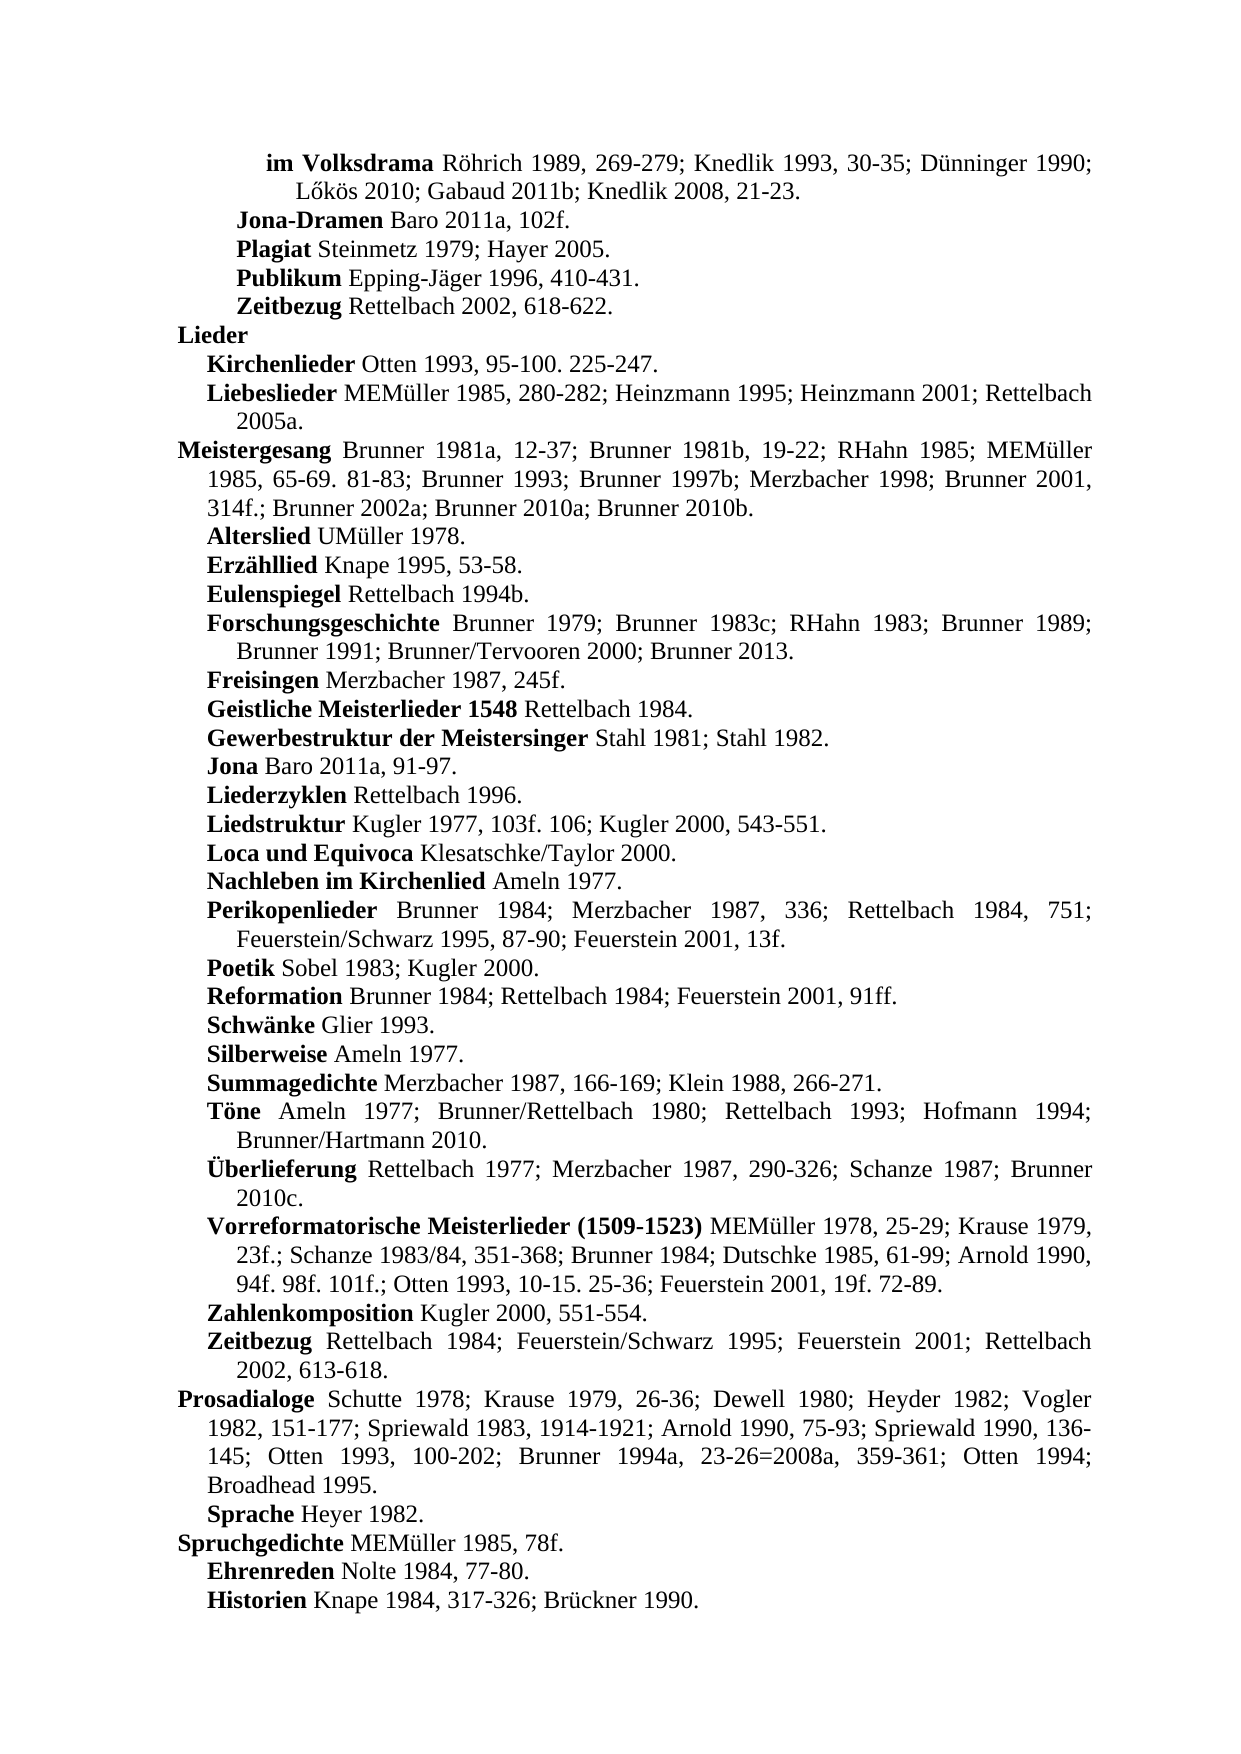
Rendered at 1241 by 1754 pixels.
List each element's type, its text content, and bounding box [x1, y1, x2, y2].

text Meistergesang Brunner 1981a, 12-37; Brunner 1981b, 19-22; RHahn 1985; MEMüller 1985, 65-69. 81-83; Brunner 1993; Brunner 1997b; Merzbacher 1998; Brunner 2001, 314f.; Brunner 2002a; Brunner 2010a; Brunner 2010b. [177, 435, 1093, 521]
text Zeitbezug Rettelbach 1984; Feuerstein/Schwarz 1995; Feuerstein 2001; Rettelbach 2002, 613-618. [207, 1326, 1093, 1384]
text Lieder [148, 320, 1093, 349]
text Sprache Heyer 1982. [177, 1499, 1093, 1528]
text Publikum Epping-Jäger 1996, 410-431. [148, 263, 1093, 291]
text Poetik Sobel 1983; Kugler 2000. [148, 953, 1093, 981]
text im Volksdrama Röhrich 1989, 269-279; Knedlik 1993, 30-35; Dünninger 1990; Lőkös 2010; Gabaud 2011b; Knedlik 2008, 21-23. [266, 148, 1093, 205]
text Nachleben im Kirchenlied Ameln 1977. [148, 866, 1093, 895]
text Historien Knape 1984, 317-326; Brückner 1990. [177, 1585, 1093, 1614]
text Töne Ameln 1977; Brunner/Rettelbach 1980; Rettelbach 1993; Hofmann 1994; Brunner/Hartmann 2010. [207, 1096, 1093, 1154]
text Vorreformatorische Meisterlieder (1509-1523) MEMüller 1978, 25-29; Krause 1979, 23f.; Schanze 1983/84, 351-368; Brunner 1984; Dutschke 1985, 61-99; Arnold 1990, 94f. 98f. 101f.; Otten 1993, 10-15. 25-36; Feuerstein 2001, 19f. 72-89. [207, 1211, 1093, 1298]
text Silberweise Ameln 1977. [148, 1039, 1093, 1068]
text Zahlenkomposition Kugler 2000, 551-554. [148, 1298, 1093, 1326]
text Ehrenreden Nolte 1984, 77-80. [177, 1556, 1093, 1585]
text Geistliche Meisterlieder 1548 Rettelbach 1984. [148, 694, 1093, 723]
text Kirchenlieder Otten 1993, 95-100. 225-247. [148, 349, 1093, 378]
text Liederzyklen Rettelbach 1996. [148, 780, 1093, 809]
text Perikopenlieder Brunner 1984; Merzbacher 1987, 336; Rettelbach 1984, 751; Feuerstein/Schwarz 1995, 87-90; Feuerstein 2001, 13f. [207, 895, 1093, 953]
text Überlieferung Rettelbach 1977; Merzbacher 1987, 290-326; Schanze 1987; Brunner 2010c. [207, 1154, 1093, 1211]
text Liebeslieder MEMüller 1985, 280-282; Heinzmann 1995; Heinzmann 2001; Rettelbach 2005a. [207, 378, 1093, 435]
text Jona Baro 2011a, 91-97. [148, 751, 1093, 780]
text Gewerbestruktur der Meistersinger Stahl 1981; Stahl 1982. [148, 723, 1093, 751]
text Plagiat Steinmetz 1979; Hayer 2005. [148, 234, 1093, 263]
text Erzähllied Knape 1995, 53-58. [207, 550, 1093, 579]
text Eulenspiegel Rettelbach 1994b. [207, 579, 1093, 608]
text Liedstruktur Kugler 1977, 103f. 106; Kugler 2000, 543-551. [148, 809, 1093, 838]
text Forschungsgeschichte Brunner 1979; Brunner 1983c; RHahn 1983; Brunner 1989; Brunner 1991; Brunner/Tervooren 2000; Brunner 2013. [207, 608, 1093, 665]
text Spruchgedichte MEMüller 1985, 78f. [177, 1528, 1093, 1556]
text Loca und Equivoca Klesatschke/Taylor 2000. [148, 838, 1093, 866]
text Alterslied UMüller 1978. [207, 521, 1093, 550]
text Zeitbezug Rettelbach 2002, 618-622. [148, 291, 1093, 320]
text Prosadialoge Schutte 1978; Krause 1979, 26-36; Dewell 1980; Heyder 1982; Vogler 1982, 151-177; Spriewald 1983, 1914-1921; Arnold 1990, 75-93; Spriewald 1990, 136-145; Otten 1993, 100-202; Brunner 1994a, 23-26=2008a, 359-361; Otten 1994; Broadhead 1995. [177, 1384, 1093, 1499]
text Reformation Brunner 1984; Rettelbach 1984; Feuerstein 2001, 91ff. [148, 981, 1093, 1010]
text Schwänke Glier 1993. [148, 1010, 1093, 1039]
text Freisingen Merzbacher 1987, 245f. [148, 665, 1093, 694]
text Summagedichte Merzbacher 1987, 166-169; Klein 1988, 266-271. [148, 1068, 1093, 1096]
text Jona-Dramen Baro 2011a, 102f. [148, 205, 1093, 234]
